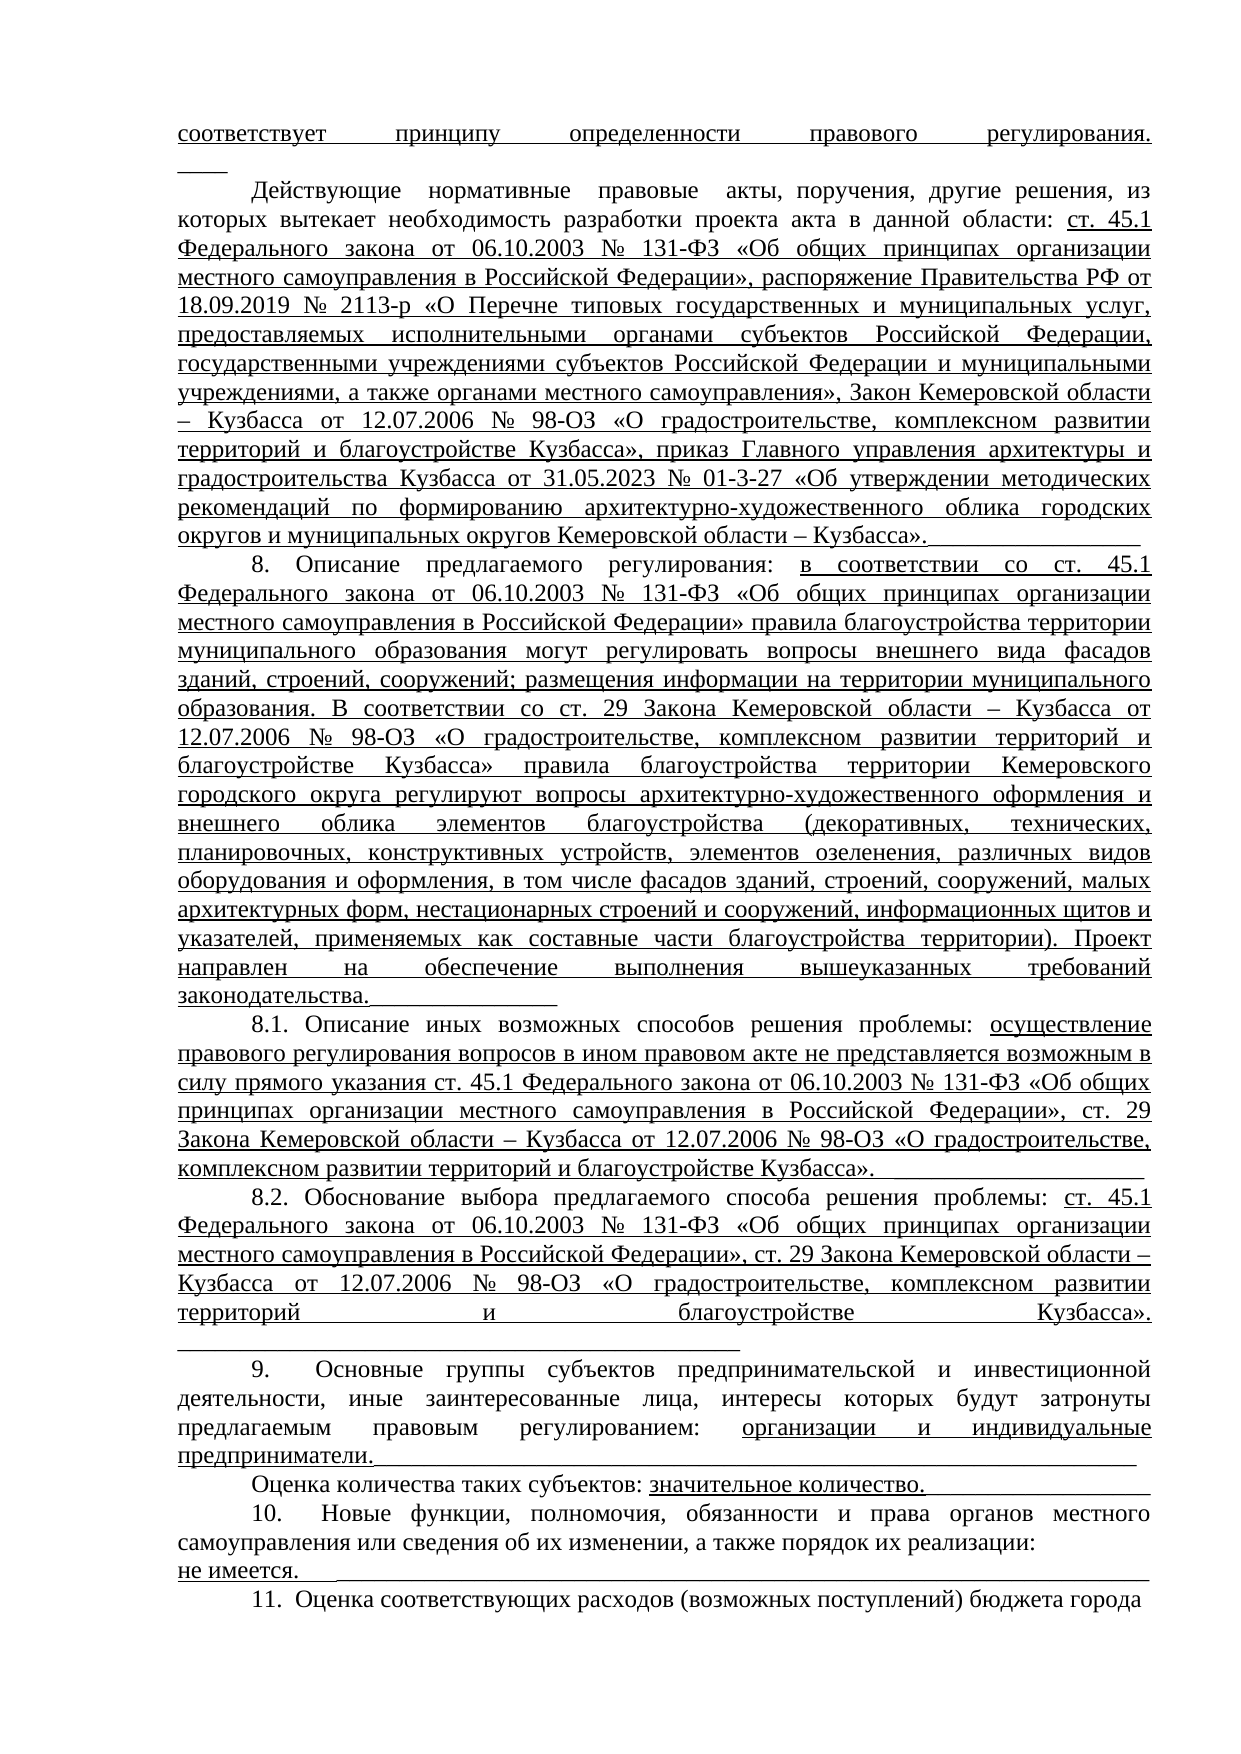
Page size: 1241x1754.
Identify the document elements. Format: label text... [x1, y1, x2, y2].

text 11. Оценка соответствующих расходов (возможных поступлений) бюджета города [177, 1584, 1152, 1613]
text 8.2. Обоснование выбора предлагаемого способа решения проблемы: ст. 45.1 Федерального закона от 06.10.2003 № 131-ФЗ «Об общих принципах организации местного самоуправления в Российской Федерации», ст. 29 Закона Кемеровской области – Кузбасса от 12.07.2006 № 98-ОЗ «О градостроительстве, комплексном развитии территорий и благоустройстве Кузбасса». _____________________________________________ [177, 1323, 1152, 1354]
text 8.1. Описание иных возможных способов решения проблемы: осуществление правового регулирования вопросов в ином правовом акте не представляется возможным в силу прямого указания ст. 45.1 Федерального закона от 06.10.2003 № 131-ФЗ «Об общих принципах организации местного самоуправления в Российской Федерации», ст. 29 Закона Кемеровской области – Кузбасса от 12.07.2006 № 98-ОЗ «О градостроительстве, комплексном развитии территорий и благоустройстве Кузбасса». ____________________ [177, 1064, 1152, 1121]
text 8.1. Описание иных возможных способов решения проблемы: осуществление правового регулирования вопросов в ином правовом акте не представляется возможным в силу прямого указания ст. 45.1 Федерального закона от 06.10.2003 № 131-ФЗ «Об общих принципах организации местного самоуправления в Российской Федерации», ст. 29 Закона Кемеровской области – Кузбасса от 12.07.2006 № 98-ОЗ «О градостроительстве, комплексном развитии территорий и благоустройстве Кузбасса». ____________________ [177, 1009, 1152, 1063]
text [177, 118, 1152, 143]
text Оценка количества таких субъектов: значительное количество.__________________ [177, 1469, 1152, 1498]
text 8.2. Обоснование выбора предлагаемого способа решения проблемы: ст. 45.1 Федерального закона от 06.10.2003 № 131-ФЗ «Об общих принципах организации местного самоуправления в Российской Федерации», ст. 29 Закона Кемеровской области – Кузбасса от 12.07.2006 № 98-ОЗ «О градостроительстве, комплексном развитии территорий и благоустройстве Кузбасса». _____________________________________________ [177, 1182, 1152, 1322]
text 10. Новые функции, полномочия, обязанности и права органов местного самоуправления или сведения об их изменении, а также порядок их реализации: [177, 1498, 1152, 1556]
text 9. Основные группы субъектов предпринимательской и инвестиционной деятельности, иные заинтересованные лица, интересы которых будут затронуты предлагаемым правовым регулированием: организации и индивидуальные предприниматели._____________________________________________________________ [177, 1354, 1152, 1469]
text 8.1. Описание иных возможных способов решения проблемы: осуществление правового регулирования вопросов в ином правовом акте не представляется возможным в силу прямого указания ст. 45.1 Федерального закона от 06.10.2003 № 131-ФЗ «Об общих принципах организации местного самоуправления в Российской Федерации», ст. 29 Закона Кемеровской области – Кузбасса от 12.07.2006 № 98-ОЗ «О градостроительстве, комплексном развитии территорий и благоустройстве Кузбасса». ____________________ [177, 1122, 1152, 1182]
text Действующие нормативные правовые акты, поручения, другие решения, из которых вытекает необходимость разработки проекта акта в данной области: ст. 45.1 Федерального закона от 06.10.2003 № 131-ФЗ «Об общих принципах организации местного самоуправления в Российской Федерации», распоряжение Правительства РФ от 18.09.2019 № 2113-р «О Перечне типовых государственных и муниципальных услуг, предоставляемых исполнительными органами субъектов Российской Федерации, государственными учреждениями субъектов Российской Федерации и муниципальными учреждениями, а также органами местного самоуправления», Закон Кемеровской области – Кузбасса от 12.07.2006 № 98-ОЗ «О градостроительстве, комплексном развитии территорий и благоустройстве Кузбасса», приказ Главного управления архитектуры и градостроительства Кузбасса от 31.05.2023 № 01-3-27 «Об утверждении методических рекомендаций по формированию архитектурно-художественного облика городских округов и муниципальных округов Кемеровской области – Кузбасса»._________________ [177, 176, 1152, 287]
text не имеется. _________________________________________________________________ [177, 1556, 1152, 1584]
text 8. Описание предлагаемого регулирования: в соответствии со ст. 45.1 Федерального закона от 06.10.2003 № 131-ФЗ «Об общих принципах организации местного самоуправления в Российской Федерации» правила благоустройства территории муниципального образования могут регулировать вопросы внешнего вида фасадов зданий, строений, сооружений; размещения информации на территории муниципального образования. В соответствии со ст. 29 Закона Кемеровской области – Кузбасса от 12.07.2006 № 98-ОЗ «О градостроительстве, комплексном развитии территорий и благоустройстве Кузбасса» правила благоустройства территории Кемеровского городского округа регулируют вопросы архитектурно-художественного оформления и внешнего облика элементов благоустройства (декоративных, технических, планировочных, конструктивных устройств, элементов озеленения, различных видов оборудования и оформления, в том числе фасадов зданий, строений, сооружений, малых архитектурных форм, нестационарных строений и сооружений, информационных щитов и указателей, применяемых как составные части благоустройства территории). Проект направлен на обеспечение выполнения вышеуказанных требований законодательства._______________ [177, 549, 1152, 632]
